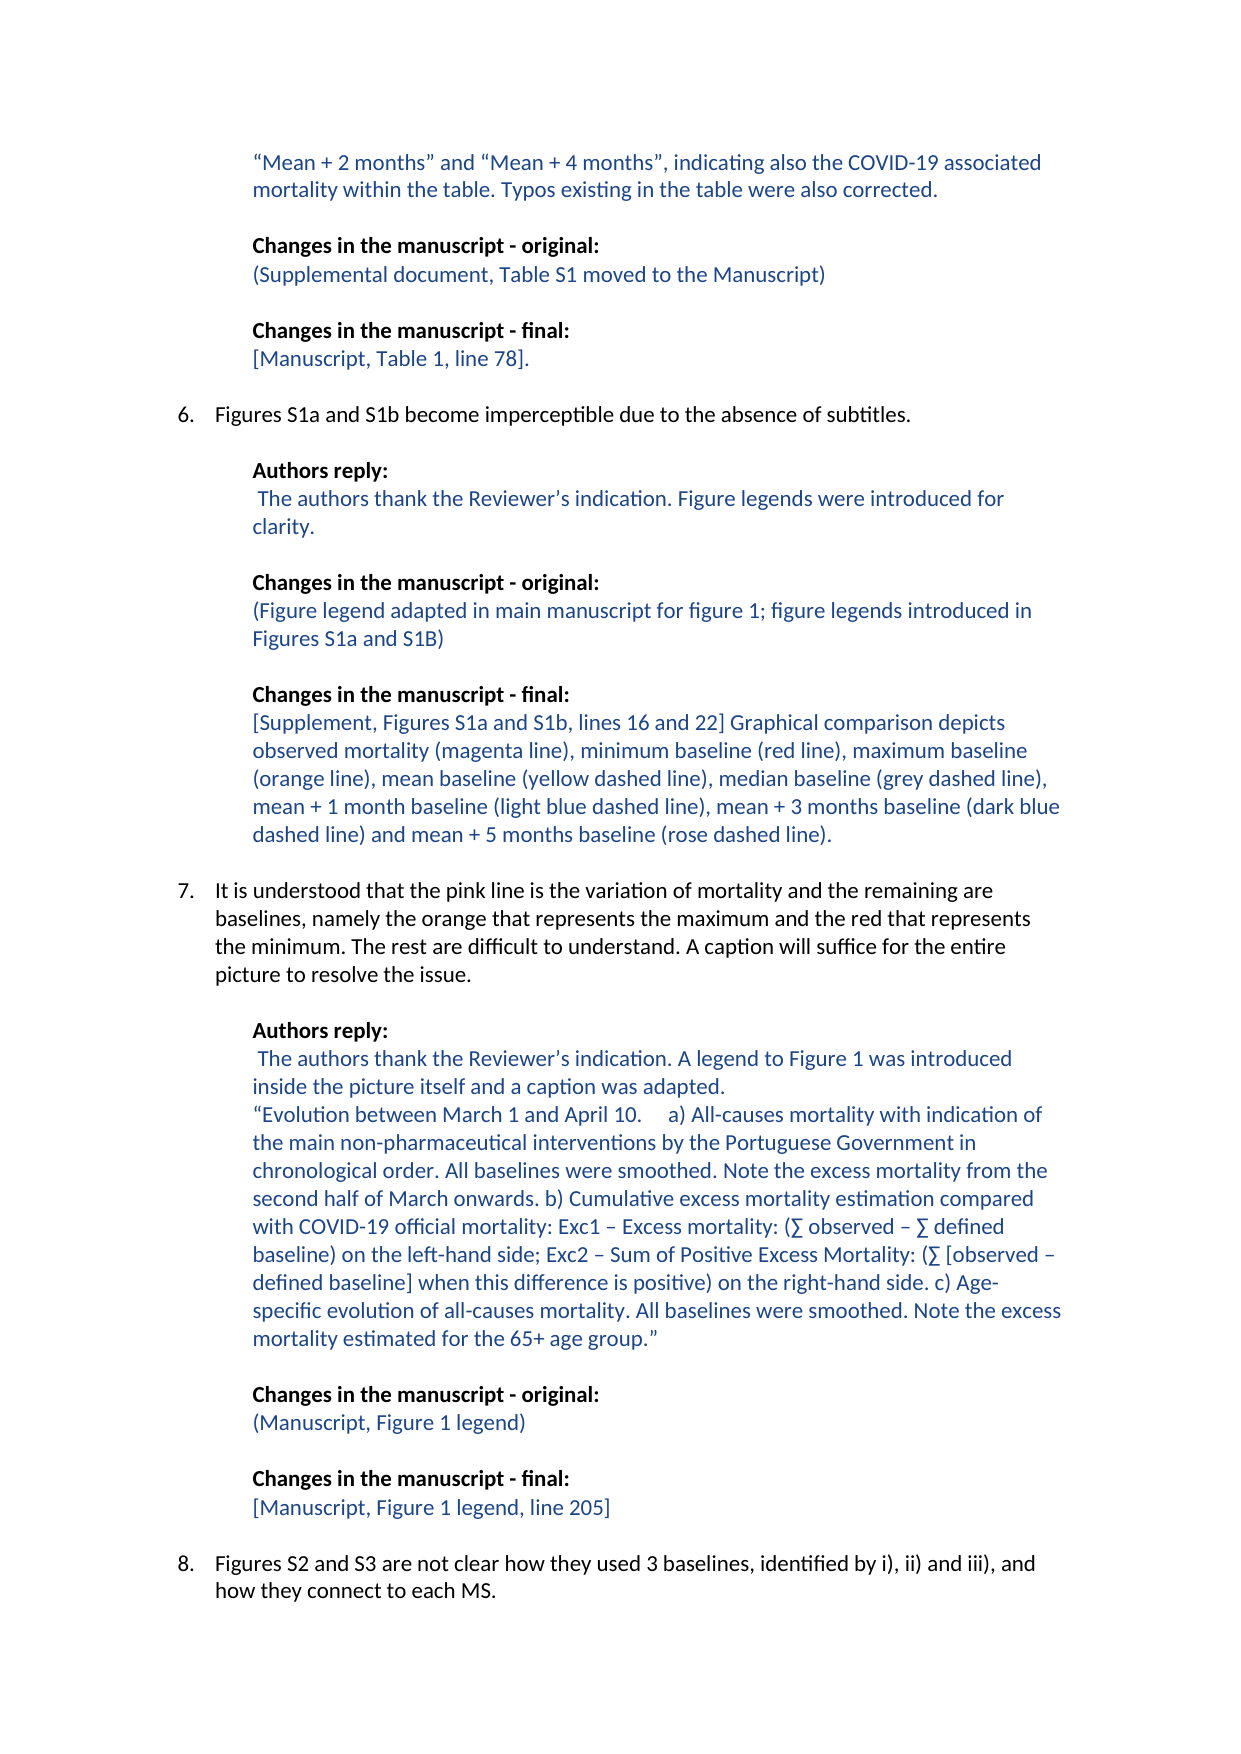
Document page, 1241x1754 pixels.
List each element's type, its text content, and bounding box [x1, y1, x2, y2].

text The authors thank the Reviewer’s indication. A legend to Figure 1 was introduced inside the picture itself and a caption was adapted. [252, 1044, 1063, 1100]
list It is understood that the pink line is the variation of mortality and the remaining are baselines, namely the orange that represents the maximum and the red that represents the minimum. The rest are difficult to understand. A caption will suffice for the entire picture to resolve the issue. [177, 876, 1063, 988]
text Changes in the manuscript - final: [252, 316, 1063, 344]
text Authors reply: [252, 456, 1063, 484]
list Figures S2 and S3 are not clear how they used 3 baselines, identified by i), ii) and iii), and how they connect to each MS. [177, 1549, 1063, 1605]
text “Evolution between March 1 and April 10. a) All-causes mortality with indication of the main non-pharmaceutical interventions by the Portuguese Government in chronological order. All baselines were smoothed. Note the excess mortality from the second half of March onwards. b) Cumulative excess mortality estimation compared with COVID-19 official mortality: Exc1 – Excess mortality: (∑ observed – ∑ defined baseline) on the left-hand side; Exc2 – Sum of Positive Excess Mortality: (∑ [observed – defined baseline] when this difference is positive) on the right-hand side. c) Age-specific evolution of all-causes mortality. All baselines were smoothed. Note the excess mortality estimated for the 65+ age group.” [252, 1100, 1063, 1352]
text Changes in the manuscript - final: [252, 680, 1063, 708]
text Authors reply: [252, 1016, 1063, 1044]
text (Supplemental document, Table S1 moved to the Manuscript) [252, 260, 1063, 288]
text The authors thank the Reviewer’s indication. Figure legends were introduced for clarity. [252, 484, 1063, 540]
text [Manuscript, Table 1, line 78]. [252, 344, 1063, 372]
text (Figure legend adapted in main manuscript for figure 1; figure legends introduced in Figures S1a and S1B) [252, 596, 1063, 652]
text Changes in the manuscript - original: [252, 232, 1063, 260]
text [Manuscript, Figure 1 legend, line 205] [252, 1493, 1063, 1521]
text (Manuscript, Figure 1 legend) [252, 1408, 1063, 1437]
text Changes in the manuscript - original: [252, 568, 1063, 596]
text [Supplement, Figures S1a and S1b, lines 16 and 22] Graphical comparison depicts observed mortality (magenta line), minimum baseline (red line), maximum baseline (orange line), mean baseline (yellow dashed line), median baseline (grey dashed line), mean + 1 month baseline (light blue dashed line), mean + 3 months baseline (dark blue dashed line) and mean + 5 months baseline (rose dashed line). [252, 708, 1063, 848]
list Figures S1a and S1b become imperceptible due to the absence of subtitles. [177, 400, 1063, 428]
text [252, 148, 1063, 204]
text Changes in the manuscript - final: [252, 1464, 1063, 1493]
text Changes in the manuscript - original: [252, 1381, 1063, 1408]
